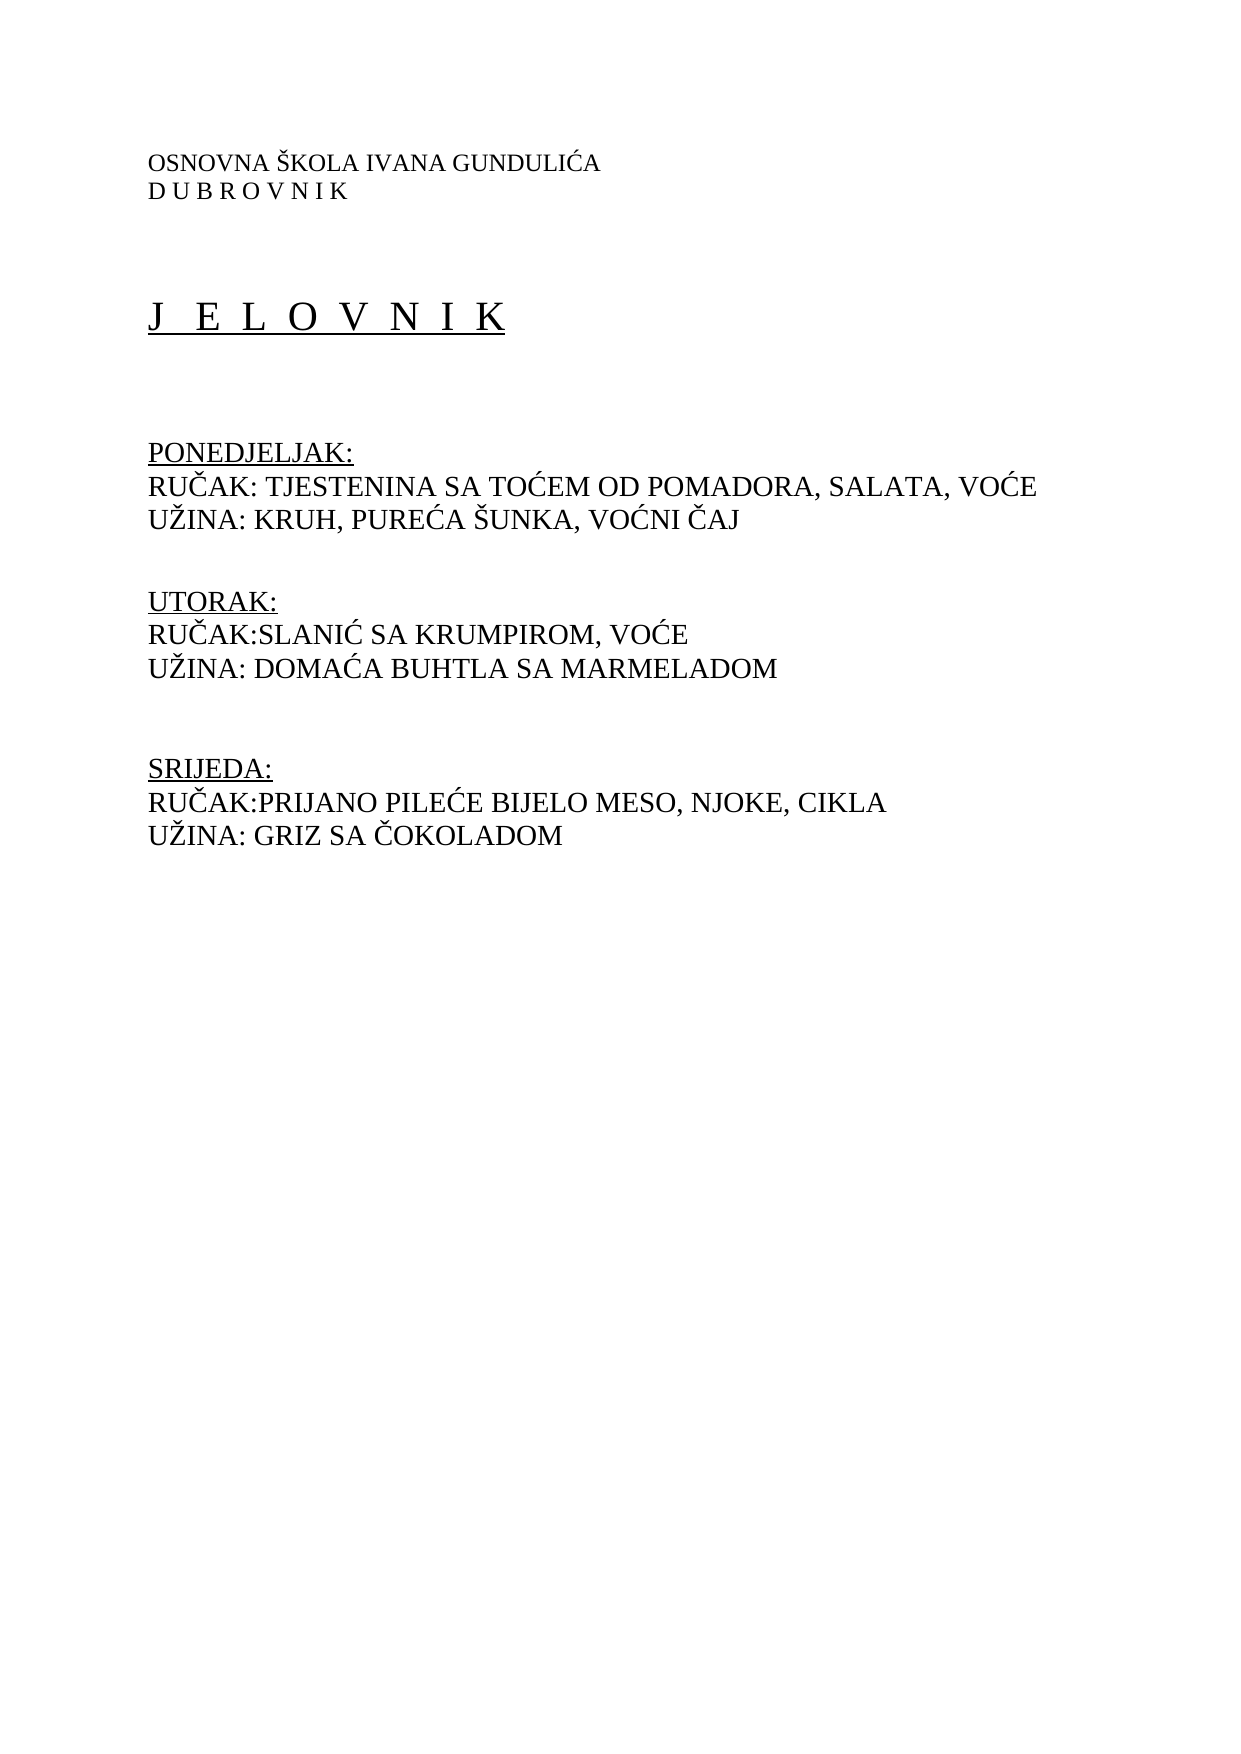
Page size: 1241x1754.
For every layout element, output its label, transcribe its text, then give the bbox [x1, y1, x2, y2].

text D U B R O V N I K [148, 176, 1093, 205]
text J E L O V N I K [148, 291, 1093, 339]
text SRIJEDA: [148, 751, 1093, 785]
text UŽINA: DOMAĆA BUHTLA SA MARMELADOM [148, 651, 1093, 684]
text OSNOVNA ŠKOLA IVANA GUNDULIĆA [148, 148, 1093, 176]
text UŽINA: GRIZ SA ČOKOLADOM [148, 818, 1093, 852]
text UŽINA: KRUH, PUREĆA ŠUNKA, VOĆNI ČAJ [148, 502, 1093, 536]
text RUČAK:PRIJANO PILEĆE BIJELO MESO, NJOKE, CIKLA [148, 785, 1093, 818]
text RUČAK: TJESTENINA SA TOĆEM OD POMADORA, SALATA, VOĆE [148, 469, 1093, 502]
text PONEDJELJAK: [148, 435, 1093, 469]
text RUČAK:SLANIĆ SA KRUMPIROM, VOĆE [148, 617, 1093, 651]
text UTORAK: [148, 584, 1093, 617]
